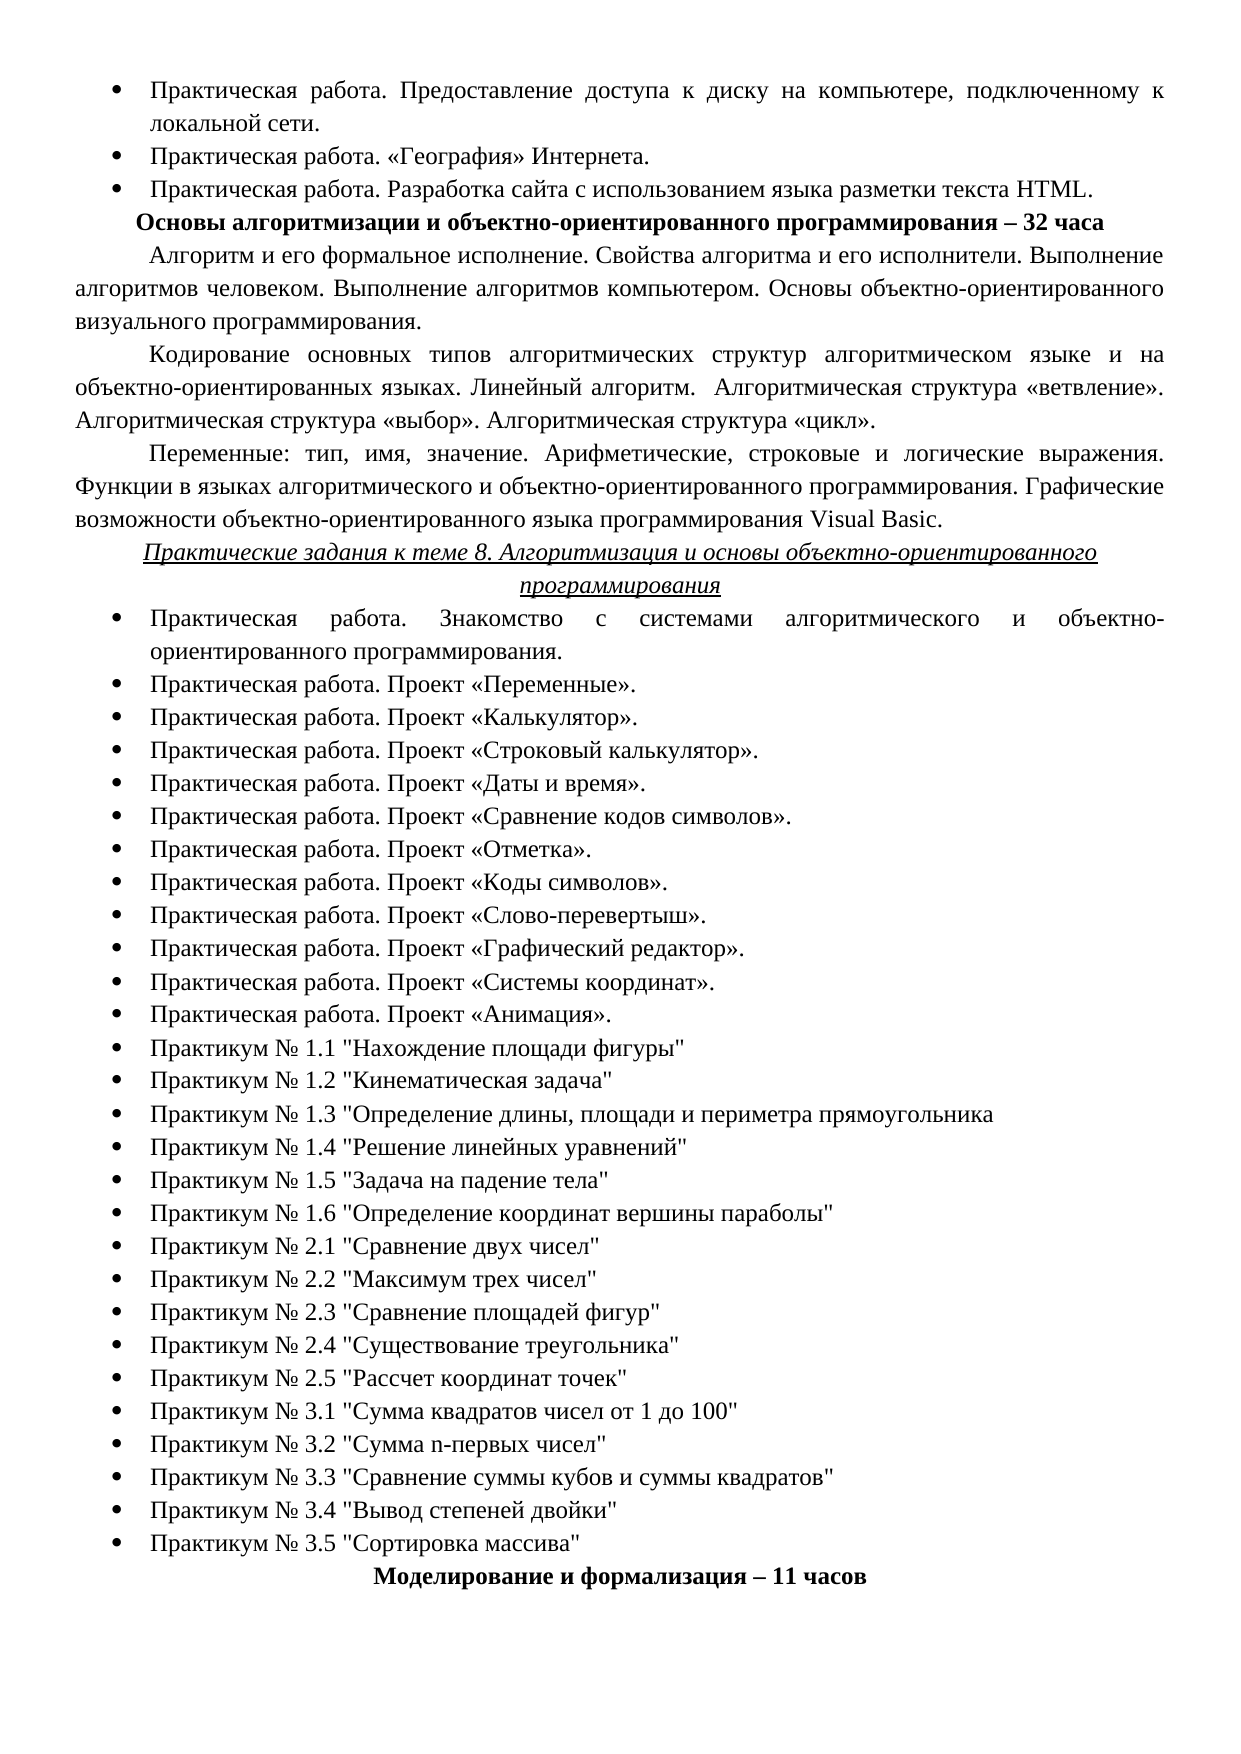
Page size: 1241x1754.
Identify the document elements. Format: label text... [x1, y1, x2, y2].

list Практическая работа. Проект «Отметка». [112, 834, 1165, 863]
list Практикум № 1.6 "Определение координат вершины параболы" [112, 1198, 1165, 1226]
list Практикум № 2.2 "Максимум трех чисел" [112, 1264, 1165, 1292]
list Практическая работа. Знакомство с системами алгоритмического и объектно-ориентированного программирования. [112, 603, 1165, 665]
list Практикум № 1.4 "Решение линейных уравнений" [112, 1132, 1165, 1160]
list Практическая работа. Проект «Графический редактор». [112, 933, 1165, 962]
list Практикум № 1.1 "Нахождение площади фигуры" [112, 1033, 1165, 1061]
list Практическая работа. Проект «Сравнение кодов символов». [112, 801, 1165, 830]
text Основы алгоритмизации и объектно-ориентированного программирования – 32 часа [75, 207, 1165, 236]
list Практикум № 3.3 "Сравнение суммы кубов и суммы квадратов" [112, 1462, 1165, 1491]
list Практикум № 3.1 "Сумма квадратов чисел от 1 до 100" [112, 1396, 1165, 1424]
list Практическая работа. Предоставление доступа к диску на компьютере, подключенному к локальной сети. [112, 75, 1165, 137]
list Практикум № 1.5 "Задача на падение тела" [112, 1165, 1165, 1193]
list Практикум № 3.4 "Вывод степеней двойки" [112, 1495, 1165, 1524]
list Практикум № 2.3 "Сравнение площадей фигур" [112, 1297, 1165, 1326]
list Практическая работа. Проект «Слово-перевертыш». [112, 901, 1165, 929]
list Практикум № 3.2 "Сумма n-первых чисел" [112, 1429, 1165, 1458]
list Практикум № 2.1 "Сравнение двух чисел" [112, 1231, 1165, 1259]
text Переменные: тип, имя, значение. Арифметические, строковые и логические выражения. Функции в языках алгоритмического и объектно-ориентированного программирования. Графические возможности объектно-ориентированного языка программирования Visual Basic. [75, 438, 1165, 533]
list Практическая работа. Проект «Коды символов». [112, 867, 1165, 896]
text Алгоритм и его формальное исполнение. Свойства алгоритма и его исполнители. Выполнение алгоритмов человеком. Выполнение алгоритмов компьютером. Основы объектно-ориентированного визуального программирования. [75, 240, 1165, 335]
text Кодирование основных типов алгоритмических структур алгоритмическом языке и на объектно-ориентированных языках. Линейный алгоритм. Алгоритмическая структура «ветвление». Алгоритмическая структура «выбор». Алгоритмическая структура «цикл». [75, 339, 1165, 434]
text Практические задания к теме 8. Алгоритмизация и основы объектно-ориентированного программирования [75, 537, 1165, 599]
list Практикум № 1.3 "Определение длины, площади и периметра прямоугольника [112, 1099, 1165, 1127]
list Практическая работа. Проект «Анимация». [112, 999, 1165, 1028]
list Практическая работа. Разработка сайта с использованием языка разметки текста HTML. [112, 174, 1165, 203]
list Практикум № 3.5 "Сортировка массива" [112, 1528, 1165, 1557]
list Практическая работа. Проект «Даты и время». [112, 768, 1165, 797]
list Практическая работа. Проект «Калькулятор». [112, 702, 1165, 731]
list Практикум № 2.4 "Существование треугольника" [112, 1330, 1165, 1358]
list Практикум № 2.5 "Рассчет координат точек" [112, 1363, 1165, 1392]
text Моделирование и формализация – 11 часов [75, 1561, 1165, 1590]
list Практическая работа. Проект «Строковый калькулятор». [112, 735, 1165, 764]
list Практикум № 1.2 "Кинематическая задача" [112, 1066, 1165, 1094]
list Практическая работа. Проект «Системы координат». [112, 967, 1165, 995]
list Практическая работа. «География» Интернета. [112, 141, 1165, 170]
list Практическая работа. Проект «Переменные». [112, 669, 1165, 698]
